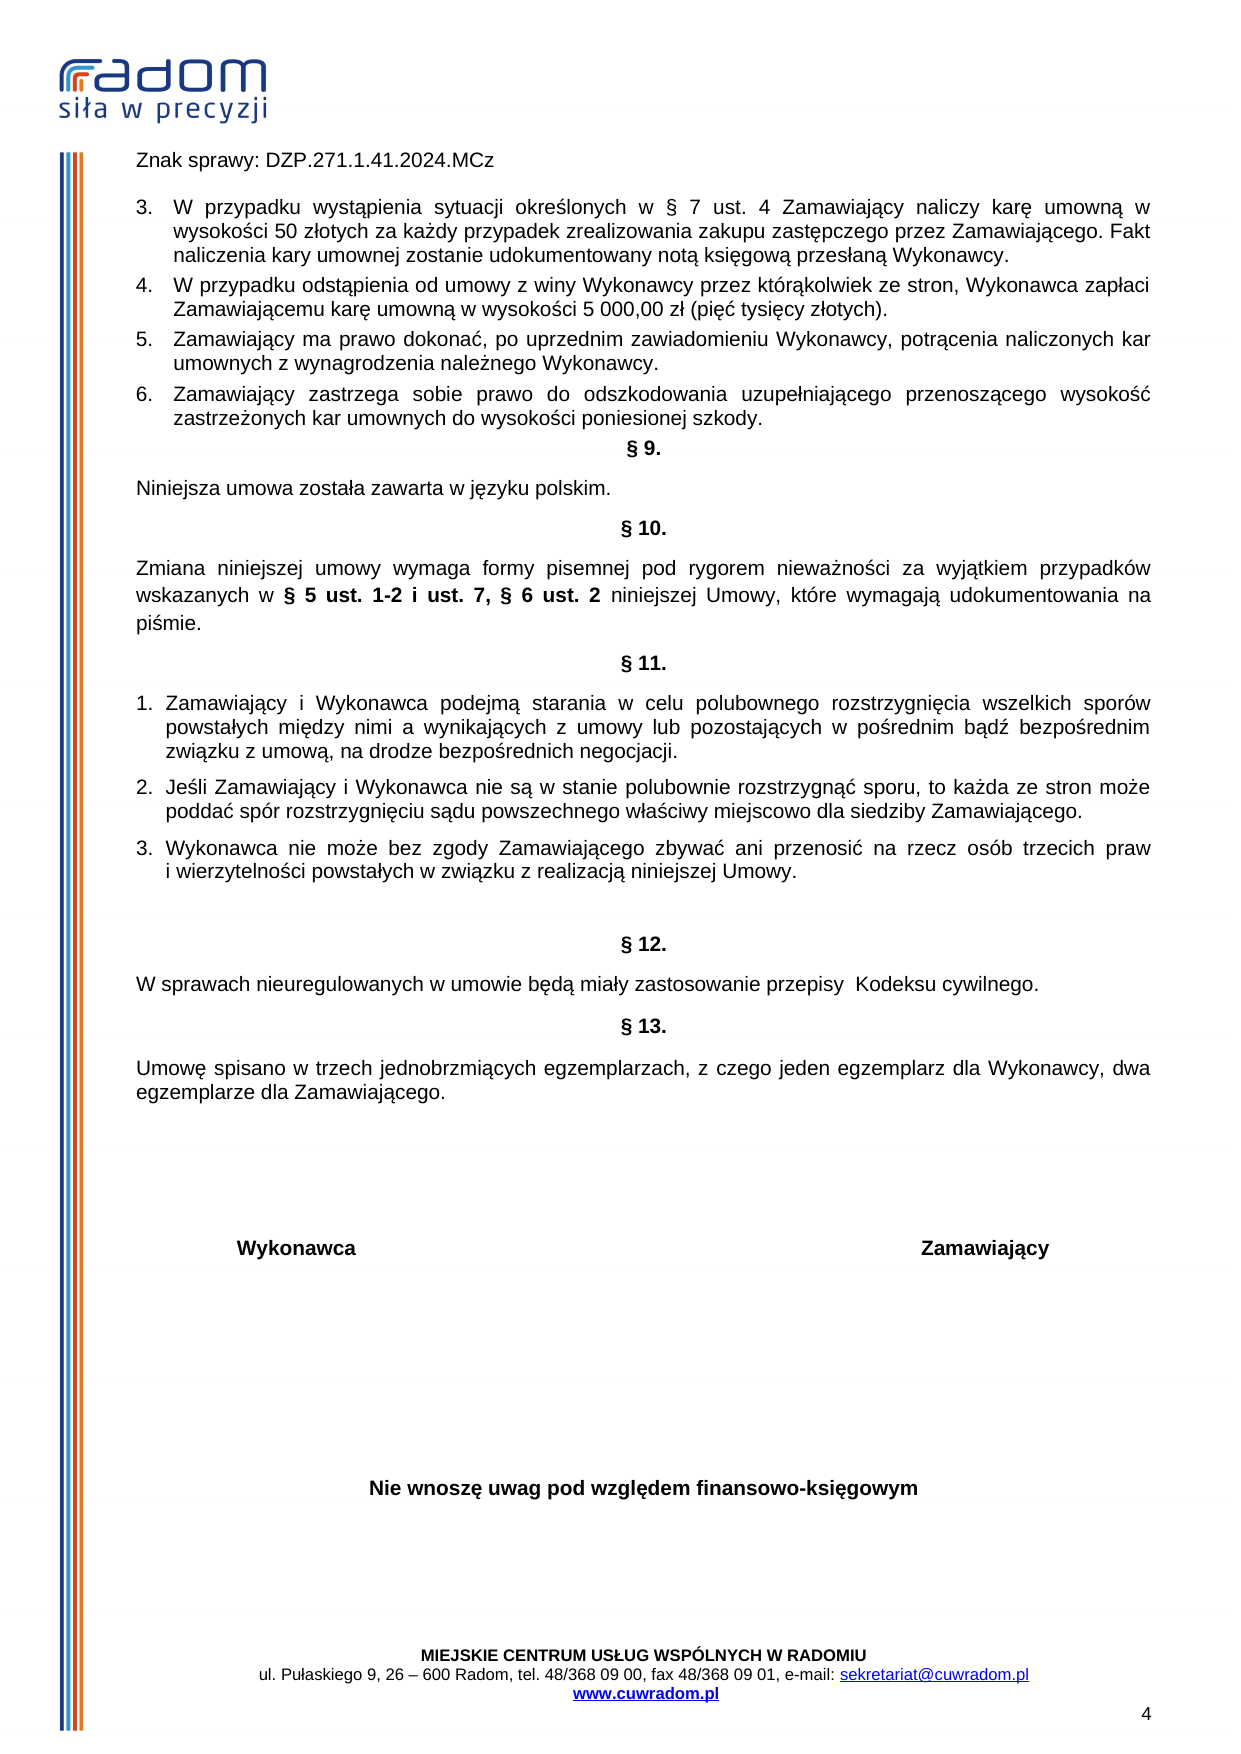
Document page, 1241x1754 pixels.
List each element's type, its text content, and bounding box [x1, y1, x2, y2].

list Zamawiający zastrzega sobie prawo do odszkodowania uzupełniającego przenoszącego wysokość zastrzeżonych kar umownych do wysokości poniesionej szkody. [136, 381, 1152, 429]
text § 12. [136, 932, 1152, 956]
text Umowę spisano w trzech jednobrzmiących egzemplarzach, z czego jeden egzemplarz dla Wykonawcy, dwa egzemplarze dla Zamawiającego. [136, 1056, 1152, 1104]
text Nie wnoszę uwag pod względem finansowo-księgowym [136, 1476, 1152, 1500]
list W przypadku odstąpienia od umowy z winy Wykonawcy przez którąkolwiek ze stron, Wykonawca zapłaci Zamawiającemu karę umowną w wysokości 5 000,00 zł (pięć tysięcy złotych). [136, 273, 1152, 321]
text § 10. [136, 516, 1152, 539]
text Wykonawca Zamawiający [136, 1236, 1152, 1260]
list Zamawiający i Wykonawca podejmą starania w celu polubownego rozstrzygnięcia wszelkich sporów powstałych między nimi a wynikających z umowy lub pozostających w pośrednim bądź bezpośrednim związku z umową, na drodze bezpośrednich negocjacji. [136, 691, 1152, 762]
list W przypadku wystąpienia sytuacji określonych w § 7 ust. 4 Zamawiający naliczy karę umowną w wysokości 50 złotych za każdy przypadek zrealizowania zakupu zastępczego przez Zamawiającego. Fakt naliczenia kary umownej zostanie udokumentowany notą księgową przesłaną Wykonawcy. [136, 195, 1152, 267]
text W sprawach nieuregulowanych w umowie będą miały zastosowanie przepisy Kodeksu cywilnego. [136, 972, 1152, 996]
text § 11. [136, 651, 1152, 674]
text Zmiana niniejszej umowy wymaga formy pisemnej pod rygorem nieważności za wyjątkiem przypadków wskazanych w § 5 ust. 1-2 i ust. 7, § 6 ust. 2 niniejszej Umowy, które wymagają udokumentowania na piśmie. [136, 556, 1152, 634]
list Wykonawca nie może bez zgody Zamawiającego zbywać ani przenosić na rzecz osób trzecich praw i wierzytelności powstałych w związku z realizacją niniejszej Umowy. [136, 835, 1152, 883]
picture [0, 0, 1229, 1731]
text § 9. [136, 436, 1152, 459]
text § 13. [136, 1014, 1152, 1038]
list Zamawiający ma prawo dokonać, po uprzednim zawiadomieniu Wykonawcy, potrącenia naliczonych kar umownych z wynagrodzenia należnego Wykonawcy. [136, 327, 1152, 375]
list Jeśli Zamawiający i Wykonawca nie są w stanie polubownie rozstrzygnąć sporu, to każda ze stron może poddać spór rozstrzygnięciu sądu powszechnego właściwy miejscowo dla siedziby Zamawiającego. [136, 775, 1152, 823]
text Niniejsza umowa została zawarta w języku polskim. [136, 476, 1152, 499]
